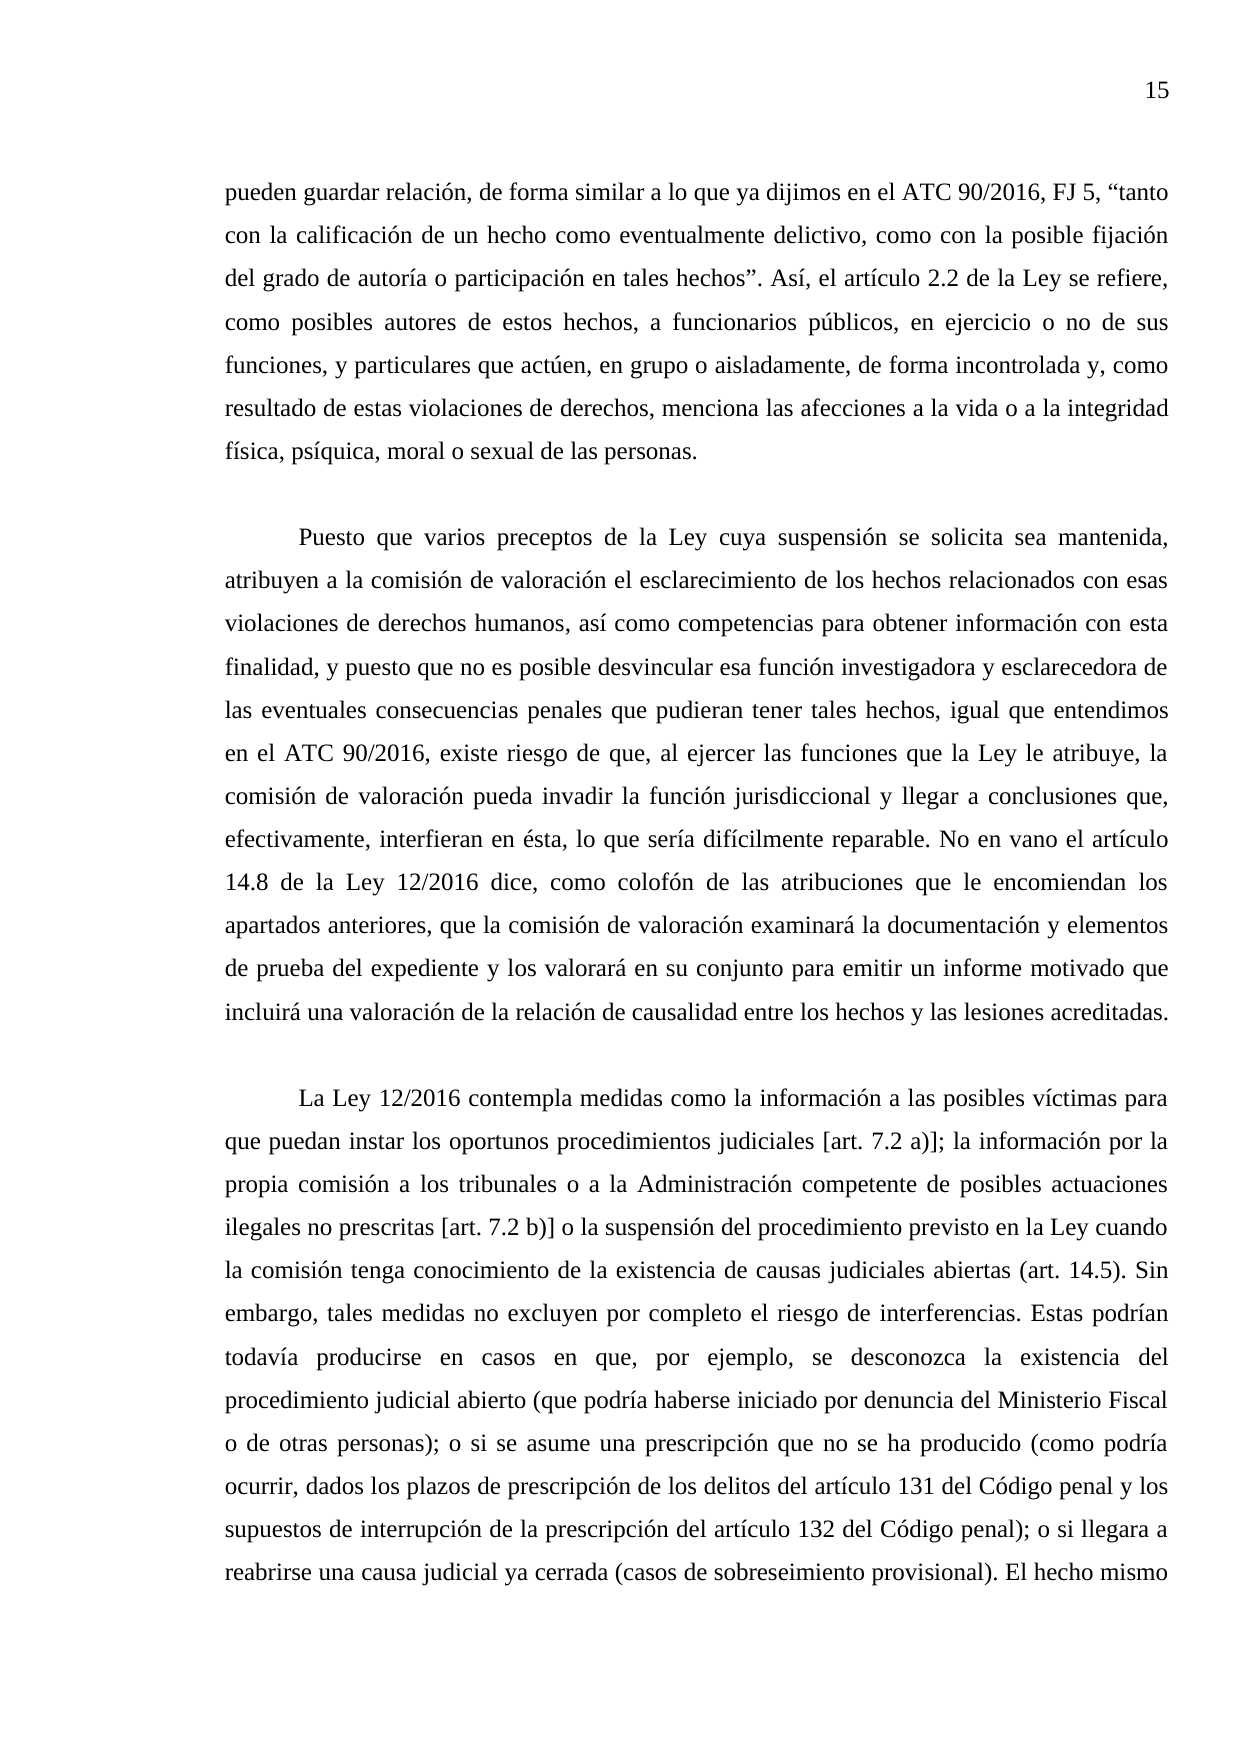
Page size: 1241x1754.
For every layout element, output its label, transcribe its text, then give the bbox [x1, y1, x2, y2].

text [224, 1083, 1169, 1586]
text Puesto que varios preceptos de la Ley cuya suspensión se solicita sea mantenida, atribuyen a la comisión de valoración el esclarecimiento de los hechos relacionados con esas violaciones de derechos humanos, así como competencias para obtener información con esta finalidad, y puesto que no es posible desvincular esa función investigadora y esclarecedora de las eventuales consecuencias penales que pudieran tener tales hechos, igual que entendimos en el ATC 90/2016, existe riesgo de que, al ejercer las funciones que la Ley le atribuye, la comisión de valoración pueda invadir la función jurisdiccional y llegar a conclusiones que, efectivamente, interfieran en ésta, lo que sería difícilmente reparable. No en vano el artículo 14.8 de la Ley 12/2016 dice, como colofón de las atribuciones que le encomiendan los apartados anteriores, que la comisión de valoración examinará la documentación y elementos de prueba del expediente y los valorará en su conjunto para emitir un informe motivado que incluirá una valoración de la relación de causalidad entre los hechos y las lesiones acreditadas. [224, 522, 1169, 1025]
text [224, 177, 1169, 465]
